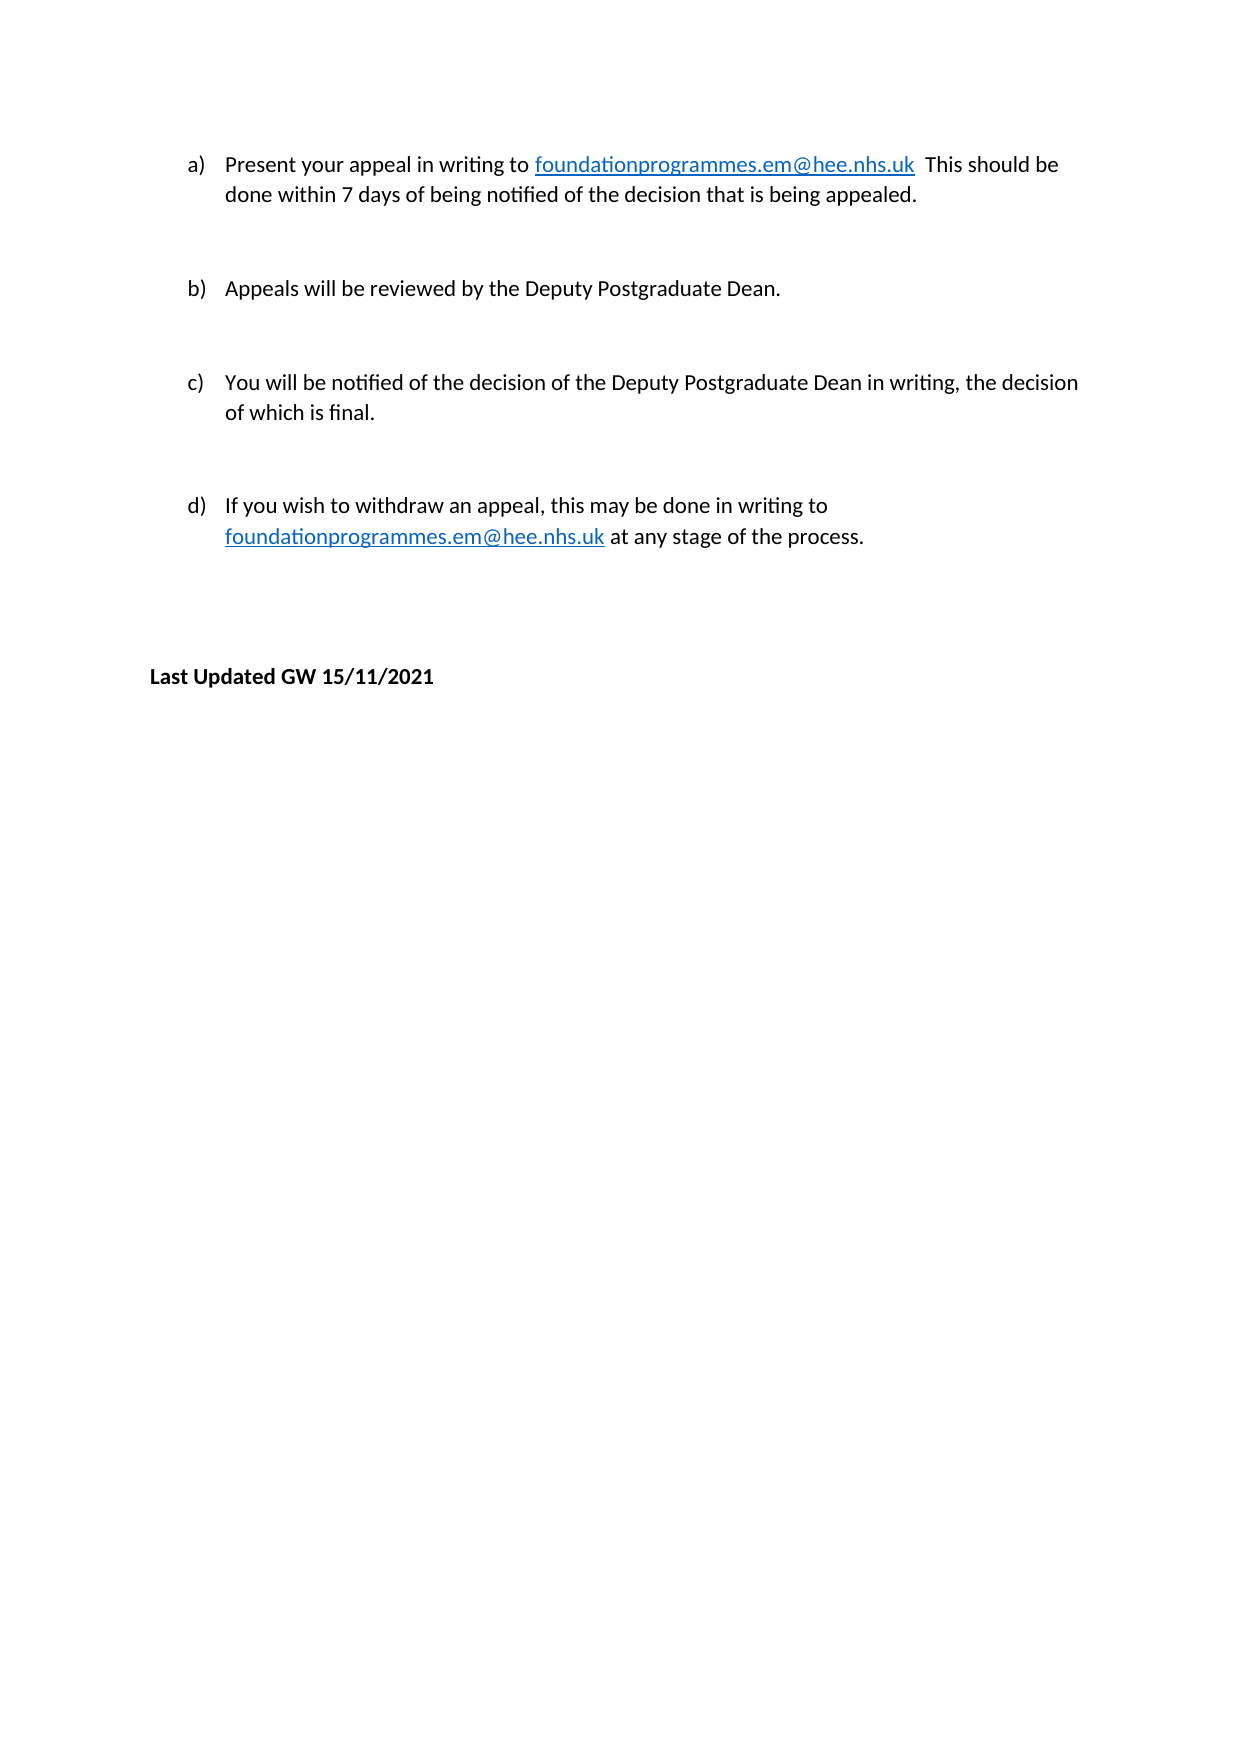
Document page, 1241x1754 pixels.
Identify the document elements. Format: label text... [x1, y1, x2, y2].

list Present your appeal in writing to foundationprogrammes.em@hee.nhs.uk This should be done within 7 days of being notified of the decision that is being appealed. [187, 150, 1090, 208]
list Appeals will be reviewed by the Deputy Postgraduate Dean. [187, 274, 1090, 302]
text Last Updated GW 15/11/2021 [150, 662, 1090, 691]
list If you wish to withdraw an appeal, this may be done in writing to foundationprogrammes.em@hee.nhs.uk at any stage of the process. [187, 492, 1090, 550]
list You will be notified of the decision of the Deputy Postgraduate Dean in writing, the decision of which is final. [187, 368, 1090, 426]
